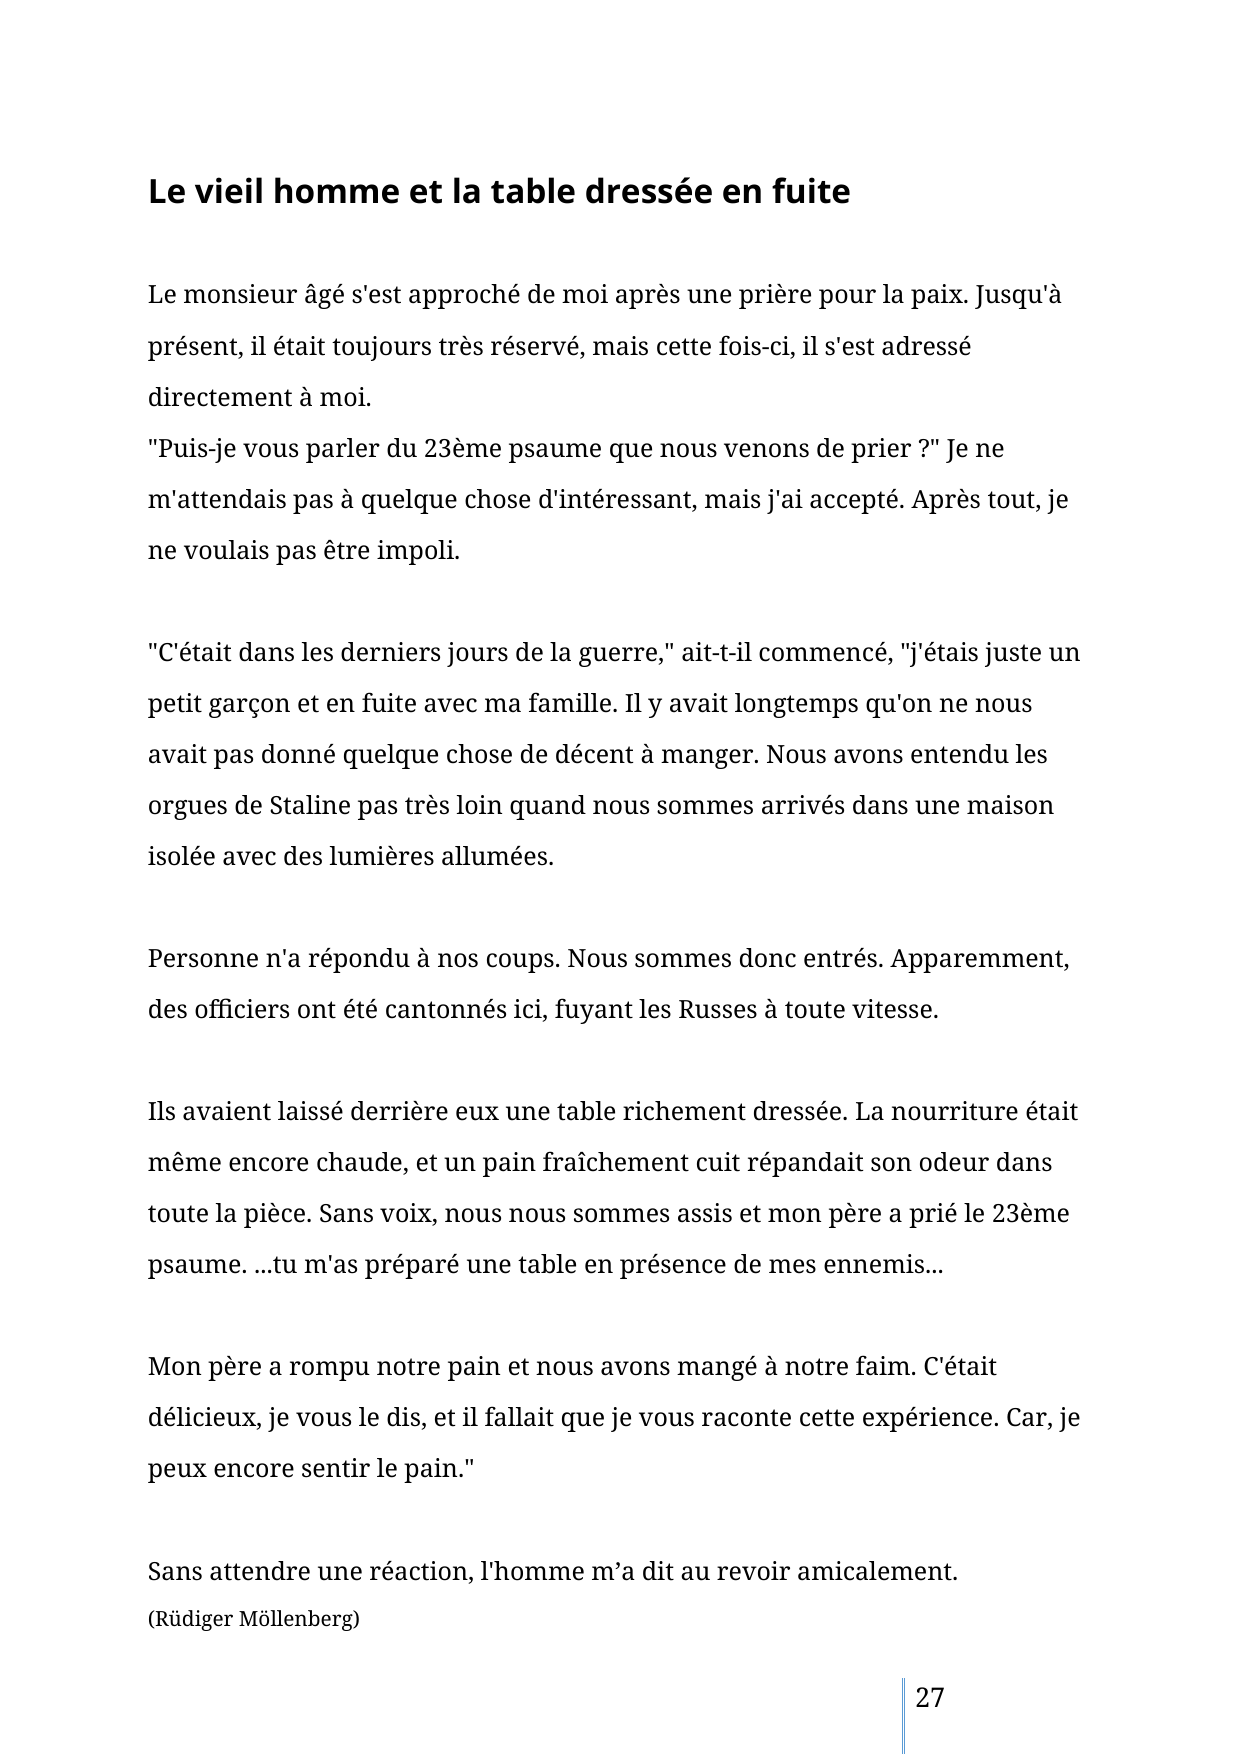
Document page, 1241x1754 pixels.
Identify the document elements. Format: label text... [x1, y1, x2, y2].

text "Puis-je vous parler du 23ème psaume que nous venons de prier ?" Je ne m'attendais pas à quelque chose d'intéressant, mais j'ai accepté. Après tout, je ne voulais pas être impoli. [148, 430, 1093, 566]
subtitle Le vieil homme et la table dressée en fuite [148, 168, 1093, 214]
text Mon père a rompu notre pain et nous avons mangé à notre faim. C'était délicieux, je vous le dis, et il fallait que je vous raconte cette expérience. Car, je peux encore sentir le pain." [148, 1349, 1093, 1485]
text Ils avaient laissé derrière eux une table richement dressée. La nourriture était même encore chaude, et un pain fraîchement cuit répandait son odeur dans toute la pièce. Sans voix, nous nous sommes assis et mon père a prié le 23ème psaume. ...tu m'as préparé une table en présence de mes ennemis... [148, 1094, 1093, 1281]
text Le monsieur âgé s'est approché de moi après une prière pour la paix. Jusqu'à présent, il était toujours très réservé, mais cette fois-ci, il s'est adressé directement à moi. [148, 277, 1093, 413]
text "C'était dans les derniers jours de la guerre," ait-t-il commencé, "j'étais juste un petit garçon et en fuite avec ma famille. Il y avait longtemps qu'on ne nous avait pas donné quelque chose de décent à manger. Nous avons entendu les orgues de Staline pas très loin quand nous sommes arrivés dans une maison isolée avec des lumières allumées. [148, 634, 1093, 873]
text Personne n'a répondu à nos coups. Nous sommes donc entrés. Apparemment, des officiers ont été cantonnés ici, fuyant les Russes à toute vitesse. [148, 941, 1093, 1026]
text (Rüdiger Möllenberg) [148, 1604, 1093, 1633]
text Sans attendre une réaction, l'homme m’a dit au revoir amicalement. [148, 1553, 1093, 1587]
